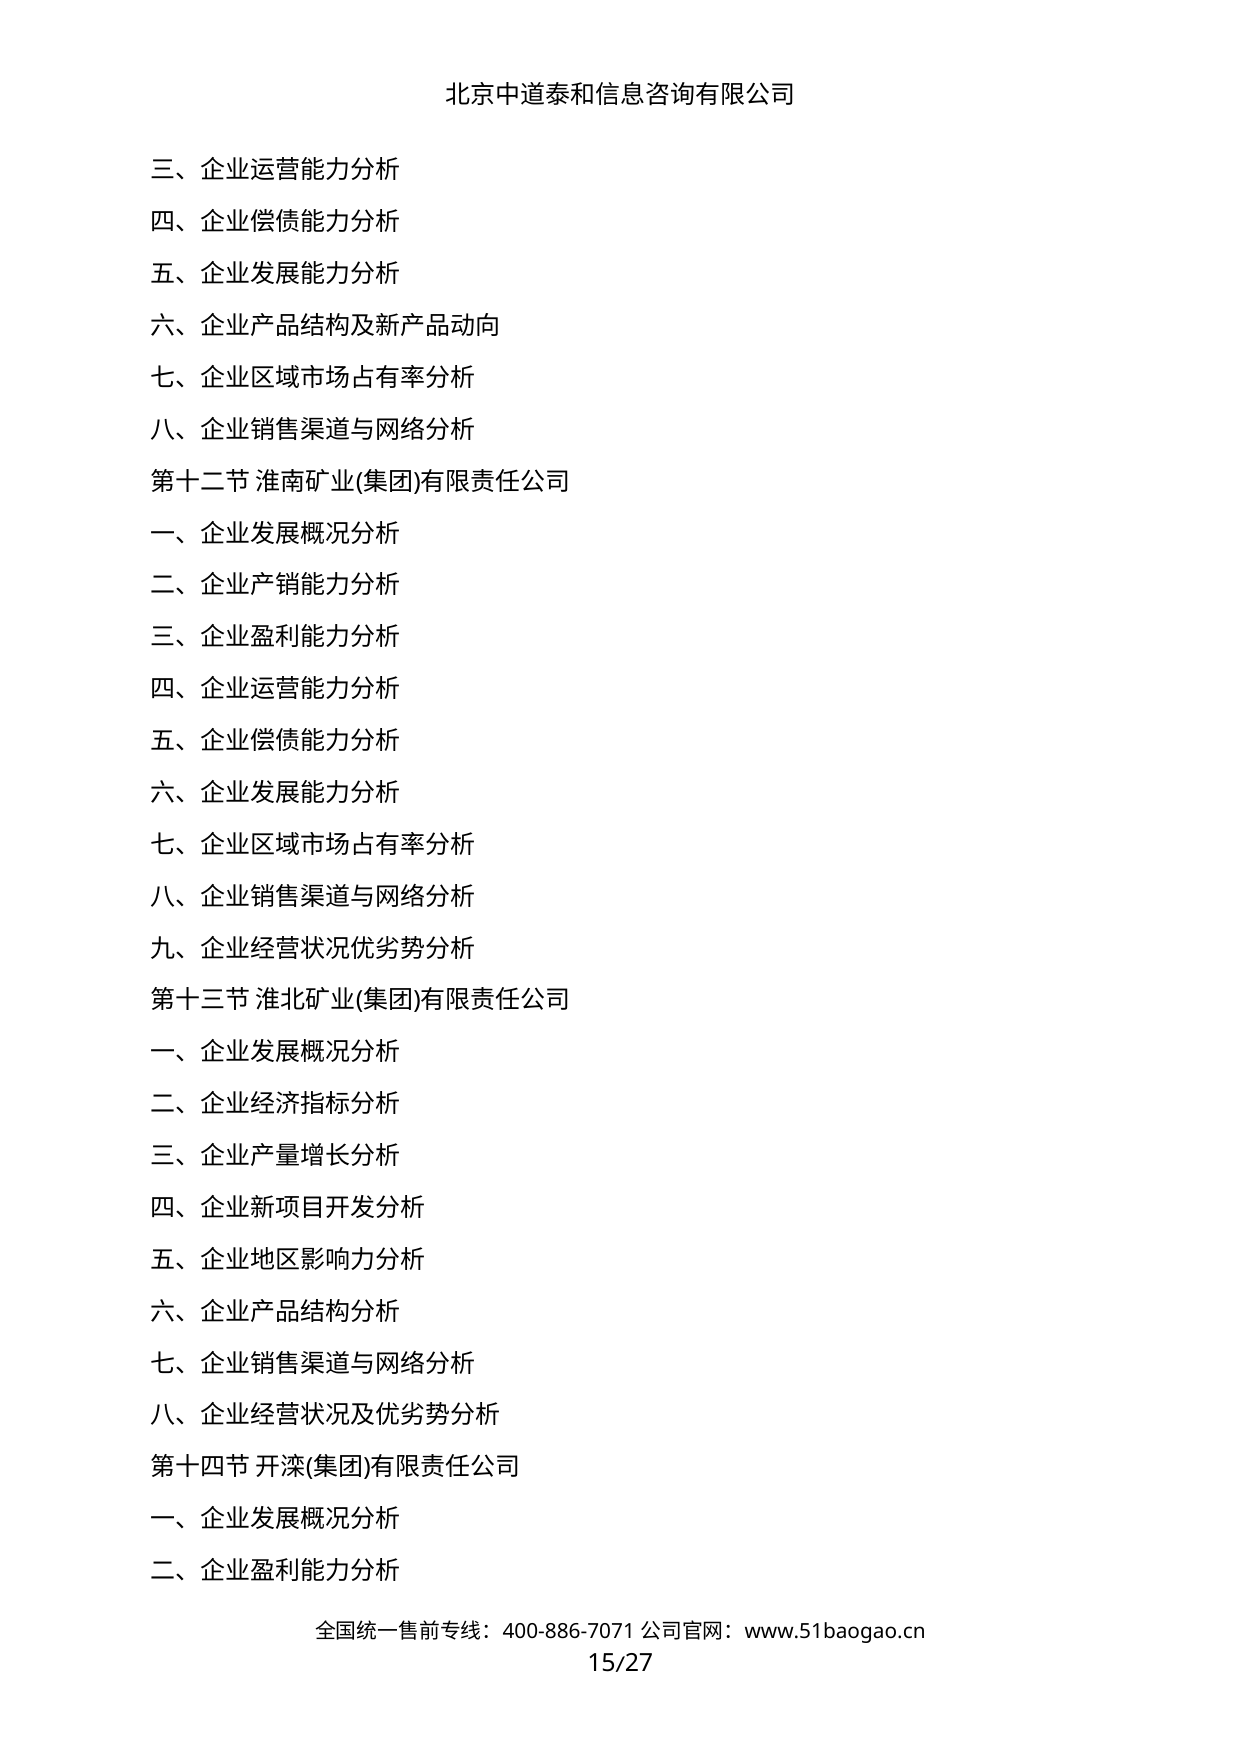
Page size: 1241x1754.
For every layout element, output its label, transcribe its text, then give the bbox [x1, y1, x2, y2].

text 二、企业产销能力分析 [150, 565, 1090, 601]
text 第十四节 开滦(集团)有限责任公司 [150, 1447, 1090, 1483]
text 五、企业地区影响力分析 [150, 1239, 1090, 1276]
text 八、企业销售渠道与网络分析 [150, 409, 1090, 446]
text 九、企业经营状况优劣势分析 [150, 928, 1090, 964]
text 五、企业发展能力分析 [150, 254, 1090, 290]
text 六、企业发展能力分析 [150, 772, 1090, 809]
text 第十二节 淮南矿业(集团)有限责任公司 [150, 461, 1090, 497]
text 五、企业偿债能力分析 [150, 721, 1090, 757]
text 七、企业区域市场占有率分析 [150, 357, 1090, 394]
text 第十三节 淮北矿业(集团)有限责任公司 [150, 980, 1090, 1016]
text 三、企业盈利能力分析 [150, 617, 1090, 653]
text 四、企业新项目开发分析 [150, 1187, 1090, 1224]
text 八、企业经营状况及优劣势分析 [150, 1395, 1090, 1431]
text 三、企业产量增长分析 [150, 1136, 1090, 1172]
text 四、企业偿债能力分析 [150, 202, 1090, 238]
text 一、企业发展概况分析 [150, 1032, 1090, 1068]
text 八、企业销售渠道与网络分析 [150, 876, 1090, 912]
text 六、企业产品结构分析 [150, 1291, 1090, 1327]
text 三、企业运营能力分析 [150, 150, 1090, 186]
text 二、企业盈利能力分析 [150, 1551, 1090, 1587]
text 二、企业经济指标分析 [150, 1084, 1090, 1120]
text 一、企业发展概况分析 [150, 1499, 1090, 1535]
text 七、企业区域市场占有率分析 [150, 824, 1090, 861]
text 一、企业发展概况分析 [150, 513, 1090, 549]
text 七、企业销售渠道与网络分析 [150, 1343, 1090, 1379]
text 四、企业运营能力分析 [150, 669, 1090, 705]
text 六、企业产品结构及新产品动向 [150, 306, 1090, 342]
